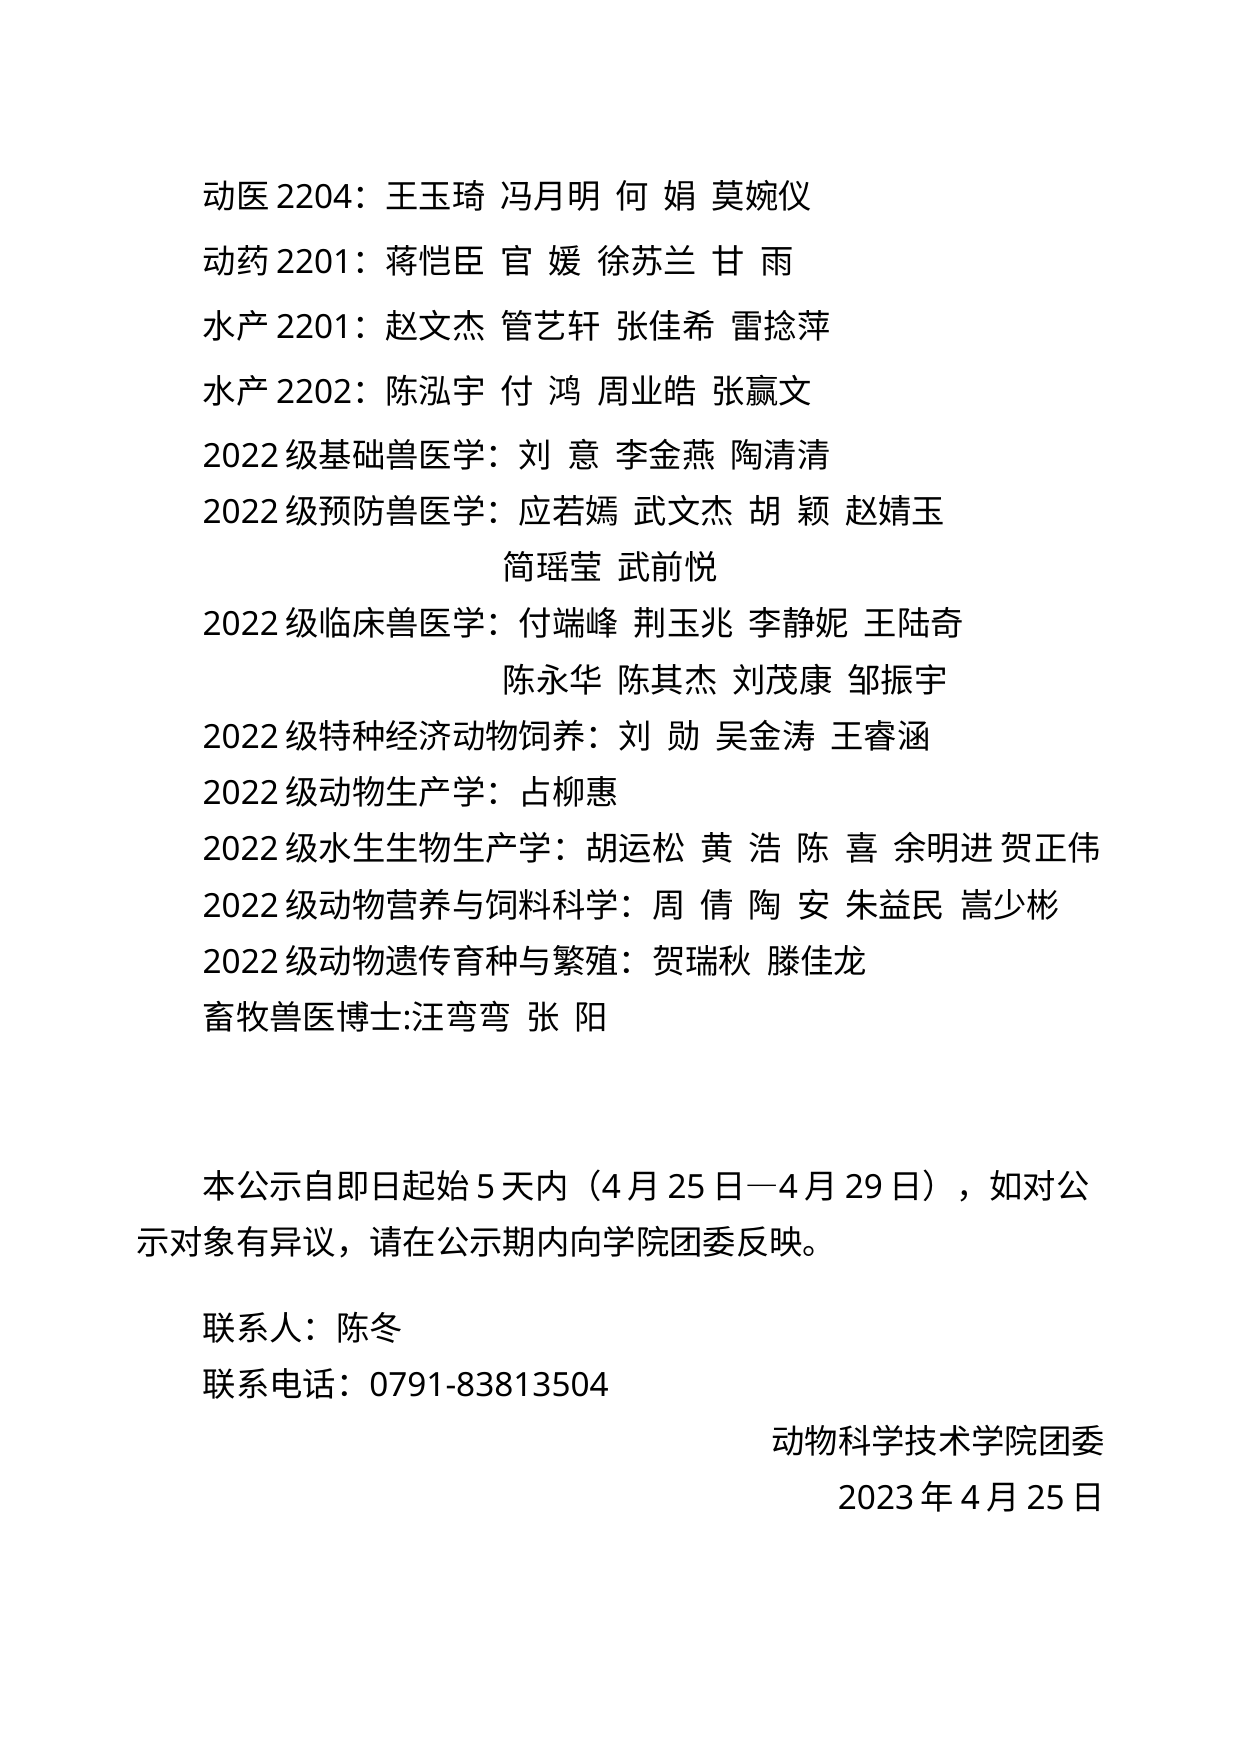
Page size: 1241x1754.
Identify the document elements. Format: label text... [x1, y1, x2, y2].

text 2022级特种经济动物饲养：刘 勋 吴金涛 王睿涵 [136, 703, 1104, 759]
text 本公示自即日起始5天内（4月25日—4月29日），如对公示对象有异议，请在公示期内向学院团委反映。 [136, 1153, 1104, 1266]
text 陈永华 陈其杰 刘茂康 邹振宇 [136, 647, 1104, 703]
text 联系电话：0791-83813504 [136, 1352, 1104, 1408]
text 2022级动物营养与饲料科学：周 倩 陶 安 朱益民 嵩少彬 [136, 872, 1104, 928]
text 2022级动物生产学：占柳惠 [136, 759, 1104, 816]
text 2022级基础兽医学：刘 意 李金燕 陶清清 [136, 422, 1104, 478]
text 2022级水生生物生产学：胡运松 黄 浩 陈 喜 余明进 贺正伟 [202, 816, 1104, 872]
text 联系人：陈冬 [136, 1296, 1104, 1352]
text 动物科学技术学院团委 [136, 1408, 1104, 1464]
text 动医2204：王玉琦 冯月明 何 娟 莫婉仪 [136, 162, 1104, 227]
text 简瑶莹 武前悦 [136, 534, 1104, 591]
text 2022级预防兽医学：应若嫣 武文杰 胡 颖 赵婧玉 [136, 478, 1104, 534]
text 水产2202：陈泓宇 付 鸿 周业皓 张赢文 [136, 357, 1104, 422]
text 2023年4月25日 [136, 1464, 1104, 1521]
text 2022级动物遗传育种与繁殖：贺瑞秋 滕佳龙 [136, 928, 1104, 984]
text 动药2201：蒋恺臣 官 媛 徐苏兰 甘 雨 [136, 227, 1104, 292]
text 水产2201：赵文杰 管艺轩 张佳希 雷捻萍 [136, 292, 1104, 357]
text 2022级临床兽医学：付端峰 荆玉兆 李静妮 王陆奇 [136, 591, 1104, 647]
text 畜牧兽医博士:汪弯弯 张 阳 [136, 984, 1104, 1041]
